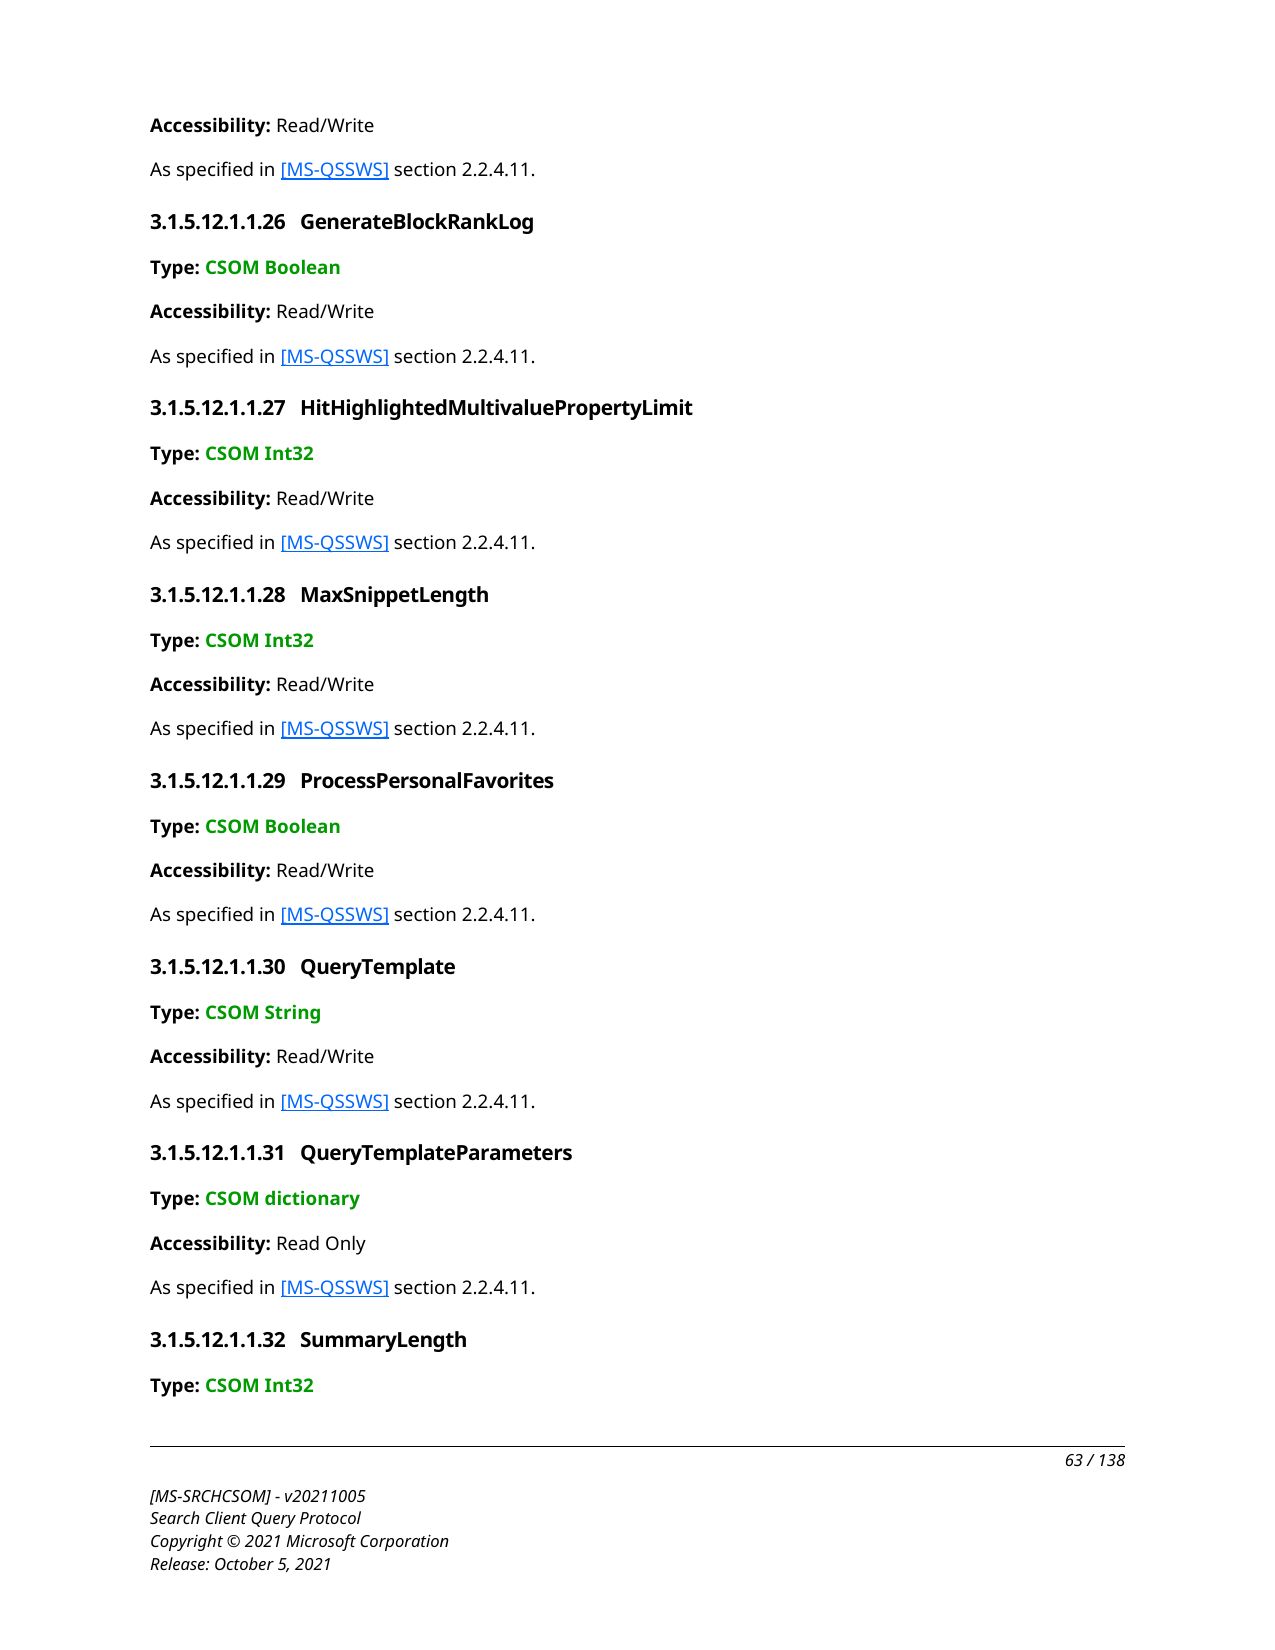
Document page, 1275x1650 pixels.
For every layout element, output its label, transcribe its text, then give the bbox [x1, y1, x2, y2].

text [150, 343, 1125, 368]
text Accessibility: Read Only [150, 1230, 1125, 1256]
text Accessibility: Read/Write [150, 1044, 1125, 1069]
text Accessibility: Read/Write [150, 671, 1125, 697]
text Accessibility: Read/Write [150, 112, 1125, 138]
text Type: CSOM String [150, 999, 1125, 1025]
subtitle GenerateBlockRankLog [150, 207, 1125, 236]
text As specified in [MS-QSSWS] section 2.2.4.11. [150, 1088, 1125, 1113]
text Type: CSOM dictionary [150, 1186, 1125, 1211]
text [150, 157, 1125, 182]
subtitle QueryTemplate [150, 952, 1125, 981]
subtitle QueryTemplateParameters [150, 1138, 1125, 1167]
text Accessibility: Read/Write [150, 299, 1125, 324]
subtitle ProcessPersonalFavorites [150, 766, 1125, 794]
text As specified in [MS-QSSWS] section 2.2.4.11. [150, 716, 1125, 741]
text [150, 1274, 1125, 1300]
text Type: CSOM Boolean [150, 254, 1125, 280]
text Type: CSOM Int32 [150, 441, 1125, 466]
text Type: CSOM Int32 [150, 627, 1125, 652]
subtitle SummaryLength [150, 1325, 1125, 1353]
text As specified in [MS-QSSWS] section 2.2.4.11. [150, 529, 1125, 555]
text Accessibility: Read/Write [150, 857, 1125, 883]
text As specified in [MS-QSSWS] section 2.2.4.11. [150, 902, 1125, 927]
subtitle HitHighlightedMultivaluePropertyLimit [150, 393, 1125, 422]
text Type: CSOM Boolean [150, 813, 1125, 839]
text Type: CSOM Int32 [150, 1372, 1125, 1397]
text Accessibility: Read/Write [150, 485, 1125, 511]
subtitle MaxSnippetLength [150, 580, 1125, 608]
